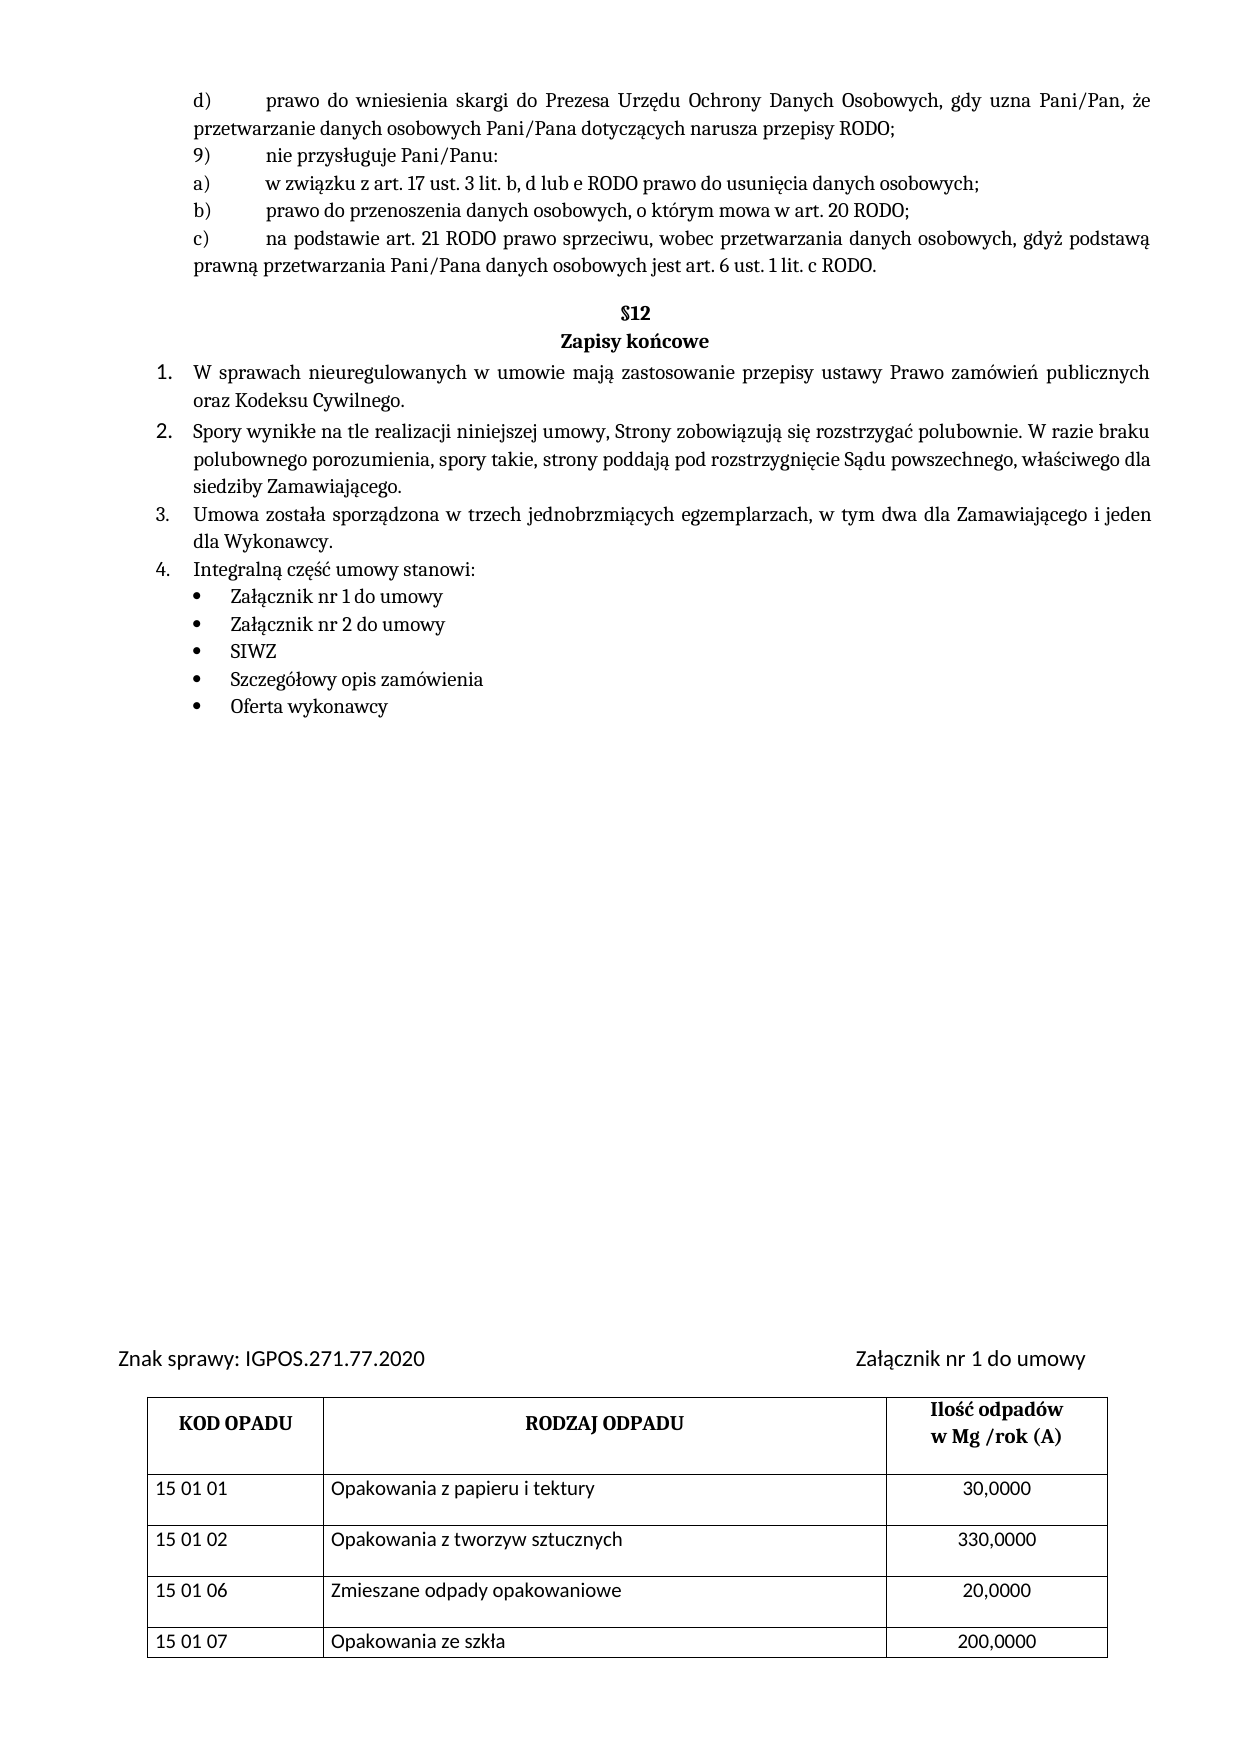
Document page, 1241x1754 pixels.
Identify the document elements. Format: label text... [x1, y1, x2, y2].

list Oferta wykonawcy [193, 695, 1152, 719]
list Spory wynikłe na tle realizacji niniejszej umowy, Strony zobowiązują się rozstrzygać polubownie. W razie braku polubownego porozumienia, spory takie, strony poddają pod rozstrzygnięcie Sądu powszechnego, właściwego dla siedziby Zamawiającego. [156, 416, 1152, 499]
list Załącznik nr 1 do umowy [193, 585, 1152, 609]
table_cell 30,0000 [887, 1475, 1107, 1525]
list Szczegółowy opis zamówienia [193, 668, 1152, 692]
table_cell Zmieszane odpady opakowaniowe [324, 1577, 886, 1627]
table_cell Opakowania z papieru i tektury [324, 1475, 886, 1525]
table_cell Opakowania ze szkła [324, 1628, 886, 1657]
table_header KOD OPADU [148, 1398, 323, 1474]
table_cell 330,0000 [887, 1526, 1107, 1576]
list SIWZ [193, 640, 1152, 664]
list d) prawo do wniesienia skargi do Prezesa Urzędu Ochrony Danych Osobowych, gdy uzna Pani/Pan, że przetwarzanie danych osobowych Pani/Pana dotyczących narusza przepisy RODO; [193, 89, 1152, 140]
text Zapisy końcowe [118, 329, 1152, 353]
list b) prawo do przenoszenia danych osobowych, o którym mowa w art. 20 RODO; [193, 199, 1152, 223]
list Integralną część umowy stanowi: [156, 558, 1152, 582]
table_cell 15 01 02 [148, 1526, 323, 1576]
table_cell 200,0000 [887, 1628, 1107, 1657]
list c) na podstawie art. 21 RODO prawo sprzeciwu, wobec przetwarzania danych osobowych, gdyż podstawą prawną przetwarzania Pani/Pana danych osobowych jest art. 6 ust. 1 lit. c RODO. [193, 226, 1152, 278]
list Umowa została sporządzona w trzech jednobrzmiących egzemplarzach, w tym dwa dla Zamawiającego i jeden dla Wykonawcy. [156, 503, 1152, 554]
table_cell 15 01 06 [148, 1577, 323, 1627]
table_cell 15 01 07 [148, 1628, 323, 1657]
list a) w związku z art. 17 ust. 3 lit. b, d lub e RODO prawo do usunięcia danych osobowych; [193, 171, 1152, 195]
table_cell Opakowania z tworzyw sztucznych [324, 1526, 886, 1576]
list W sprawach nieuregulowanych w umowie mają zastosowanie przepisy ustawy Prawo zamówień publicznych oraz Kodeksu Cywilnego. [156, 357, 1152, 412]
list Załącznik nr 2 do umowy [193, 613, 1152, 637]
list 9) nie przysługuje Pani/Panu: [193, 144, 1152, 168]
table_header Ilość odpadów w Mg /rok (A) [887, 1398, 1107, 1474]
text Znak sprawy: IGPOS.271.77.2020 Załącznik nr 1 do umowy [118, 1344, 1152, 1372]
text §12 [118, 302, 1152, 326]
table_cell 15 01 01 [148, 1475, 323, 1525]
table_cell 20,0000 [887, 1577, 1107, 1627]
table_header RODZAJ ODPADU [324, 1398, 886, 1474]
